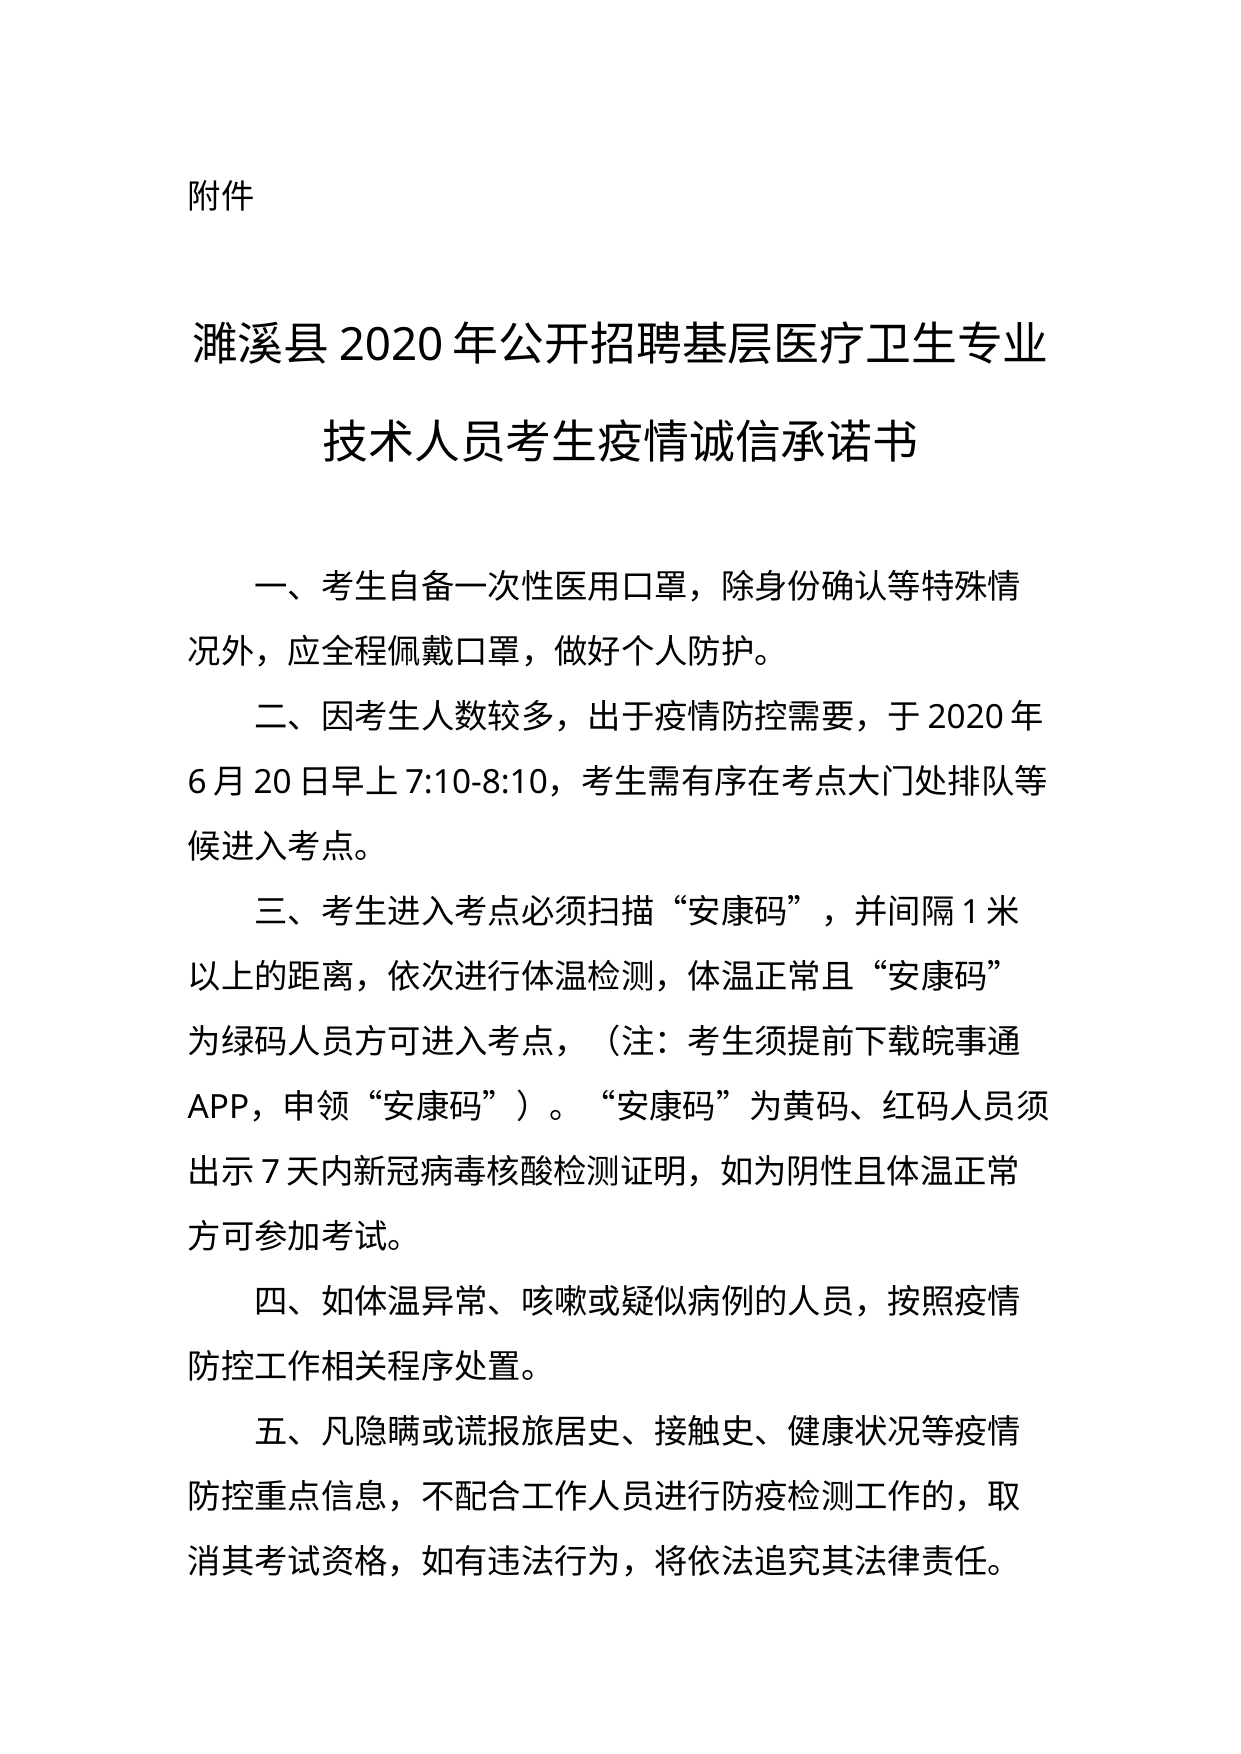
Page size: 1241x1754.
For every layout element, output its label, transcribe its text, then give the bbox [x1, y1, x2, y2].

text 附件 [187, 162, 1053, 227]
text 三、考生进入考点必须扫描“安康码”，并间隔1米以上的距离，依次进行体温检测，体温正常且“安康码”为绿码人员方可进入考点，（注：考生须提前下载皖事通APP，申领“安康码”）。“安康码”为黄码、红码人员须出示7天内新冠病毒核酸检测证明，如为阴性且体温正常方可参加考试。 [187, 877, 1053, 1267]
text 濉溪县2020年公开招聘基层医疗卫生专业技术人员考生疫情诚信承诺书 [187, 292, 1053, 487]
text 一、考生自备一次性医用口罩，除身份确认等特殊情况外，应全程佩戴口罩，做好个人防护。 [187, 552, 1053, 682]
text 五、凡隐瞒或谎报旅居史、接触史、健康状况等疫情防控重点信息，不配合工作人员进行防疫检测工作的，取消其考试资格，如有违法行为，将依法追究其法律责任。 [187, 1397, 1053, 1592]
text 四、如体温异常、咳嗽或疑似病例的人员，按照疫情防控工作相关程序处置。 [187, 1267, 1053, 1397]
text 二、因考生人数较多，出于疫情防控需要，于2020年6月20日早上7:10-8:10，考生需有序在考点大门处排队等候进入考点。 [187, 682, 1053, 877]
